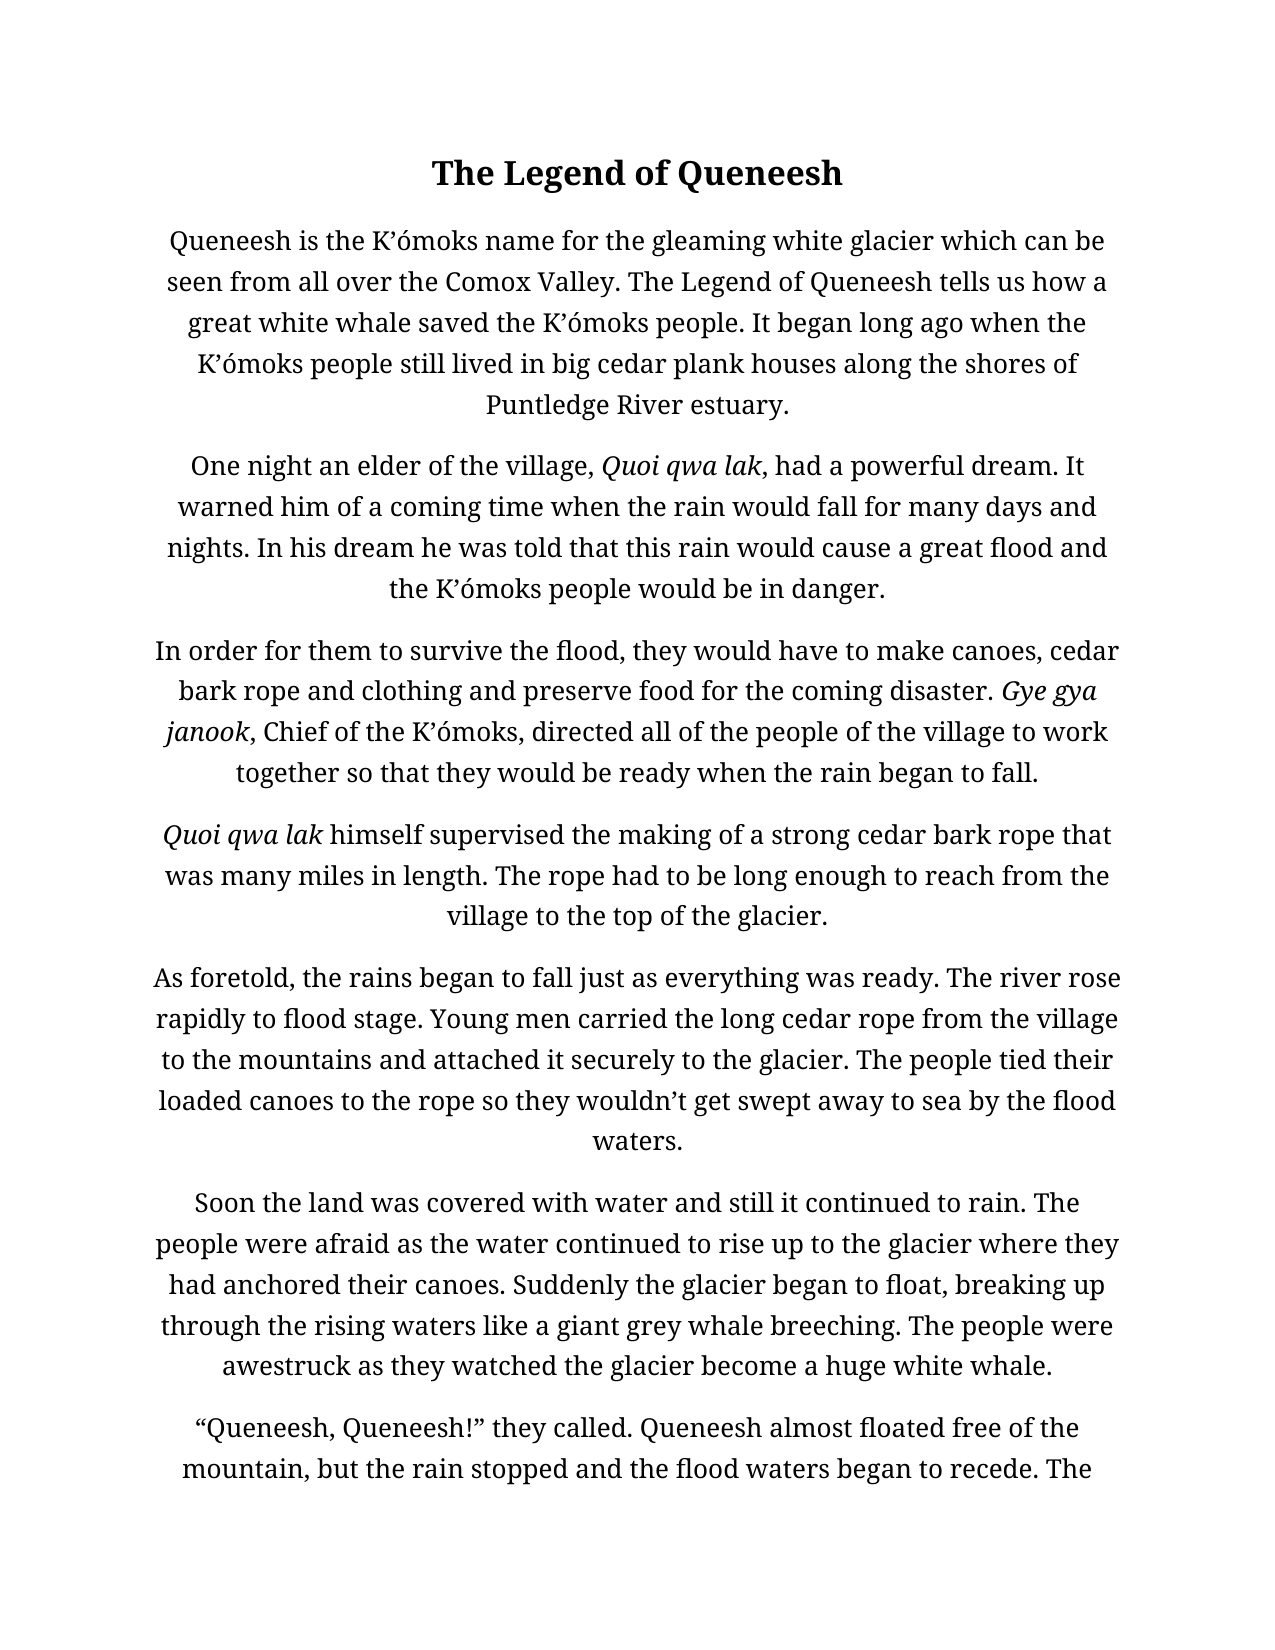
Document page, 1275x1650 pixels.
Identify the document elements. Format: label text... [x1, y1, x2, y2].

text The Legend of Queneesh [150, 150, 1125, 195]
text In order for them to survive the flood, they would have to make canoes, cedar bark rope and clothing and preserve food for the coming disaster. Gye gya janook, Chief of the K’ómoks, directed all of the people of the village to work together so that they would be ready when the rain began to fall. [150, 632, 1125, 790]
text Soon the land was covered with water and still it continued to rain. The people were afraid as the water continued to rise up to the glacier where they had anchored their canoes. Suddenly the glacier began to float, breaking up through the rising waters like a giant grey whale breeching. The people were awestruck as they watched the glacier become a huge white whale. [150, 1185, 1125, 1383]
text Queneesh is the K’ómoks name for the gleaming white glacier which can be seen from all over the Comox Valley. The Legend of Queneesh tells us how a great white whale saved the K’ómoks people. It began long ago when the K’ómoks people still lived in big cedar plank houses along the shores of Puntledge River estuary. [150, 223, 1125, 422]
text Quoi qwa lak himself supervised the making of a strong cedar bark rope that was many miles in length. The rope had to be long enough to reach from the village to the top of the glacier. [150, 816, 1125, 933]
text As foretold, the rains began to fall just as everything was ready. The river rose rapidly to flood stage. Young men carried the long cedar rope from the village to the mountains and attached it securely to the glacier. The people tied their loaded canoes to the rope so they wouldn’t get swept away to sea by the flood waters. [150, 960, 1125, 1158]
text One night an elder of the village, Quoi qwa lak, had a powerful dream. It warned him of a coming time when the rain would fall for many days and nights. In his dream he was told that this rain would cause a great flood and the K’ómoks people would be in danger. [150, 448, 1125, 606]
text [150, 1410, 1125, 1486]
